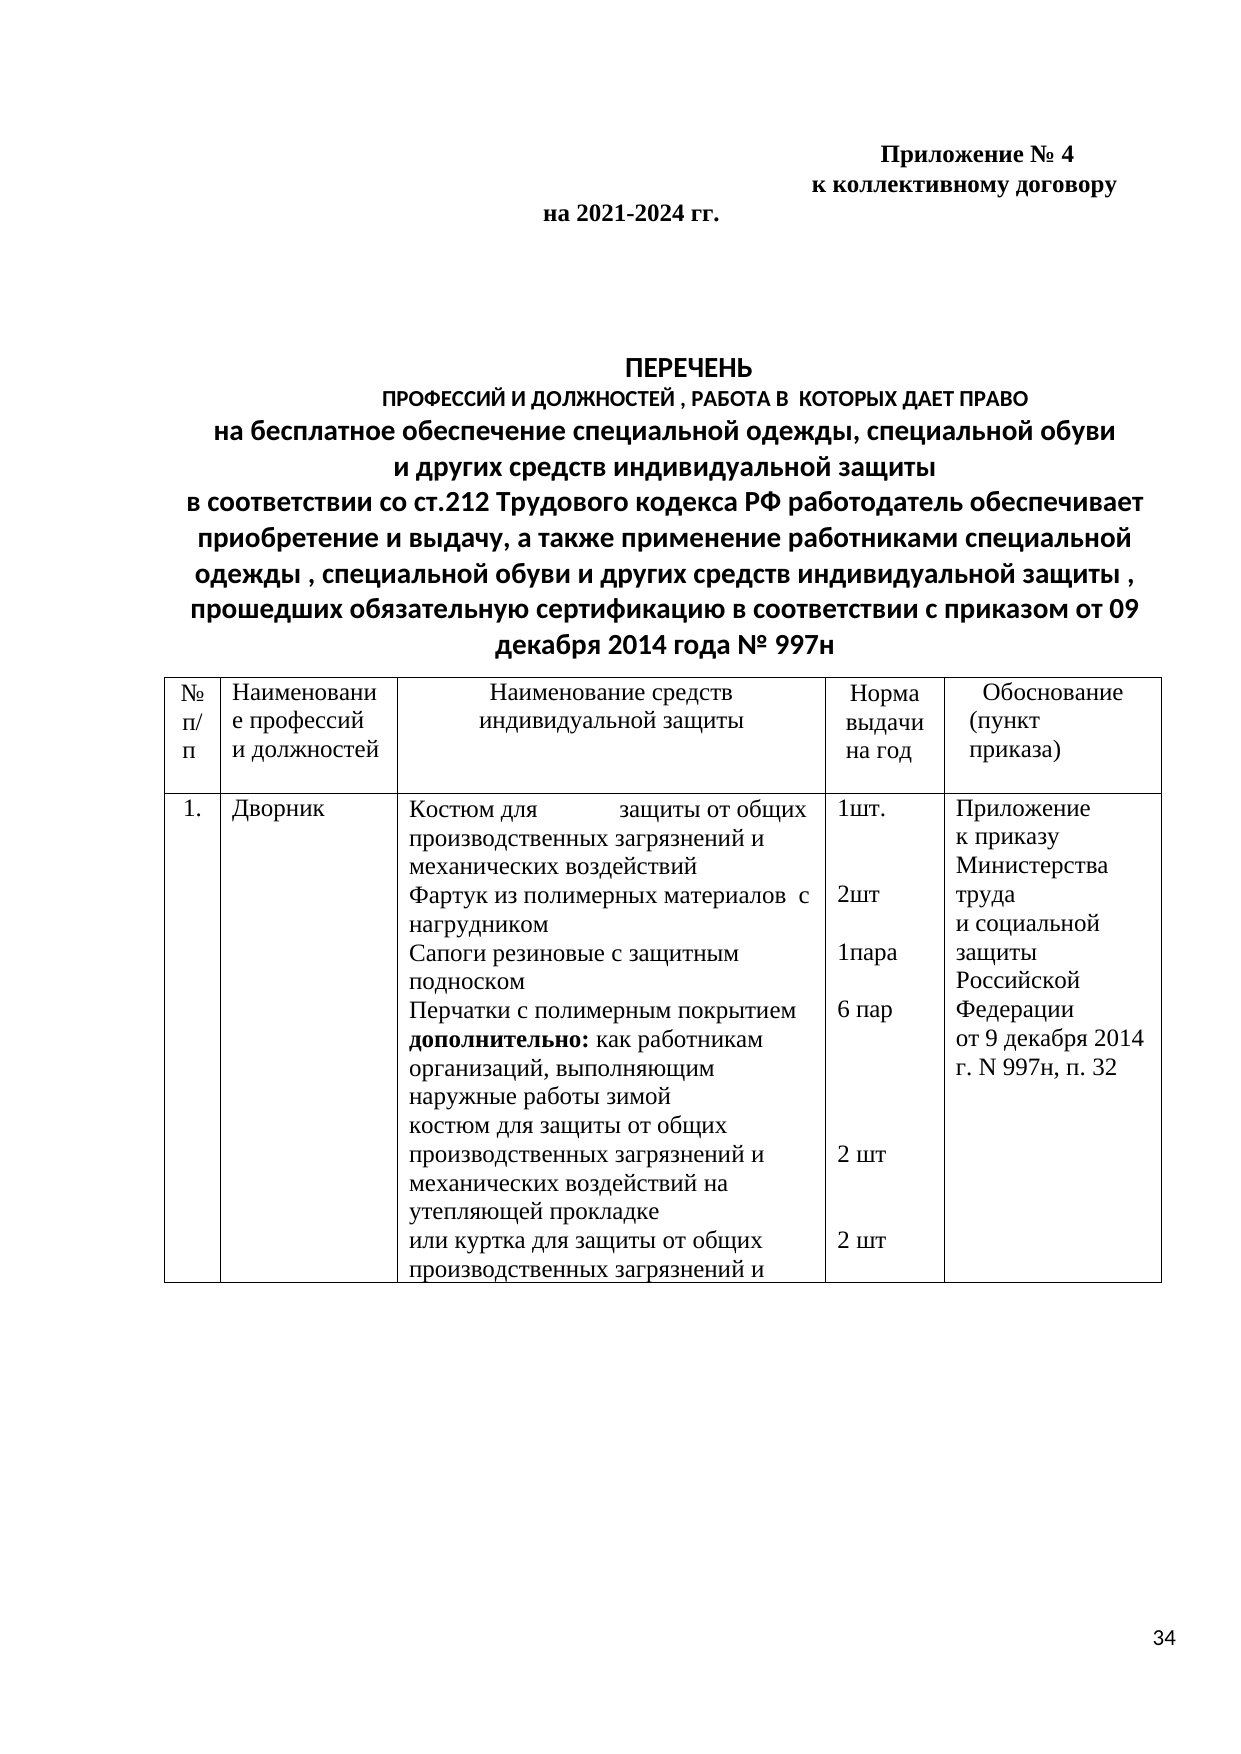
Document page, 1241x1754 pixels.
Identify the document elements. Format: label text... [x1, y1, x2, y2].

subtitle к коллективному договору [187, 169, 1176, 197]
table_header Наименование средств индивидуальной защиты [398, 678, 825, 793]
table_cell 1. [165, 794, 220, 1282]
text на бесплатное обеспечение специальной одежды, специальной обуви [154, 412, 1176, 448]
table_header Обоснование (пункт приказа) [945, 678, 1161, 793]
text ПРОФЕССИЙ И ДОЛЖНОСТЕЙ , РАБОТА В КОТОРЫХ ДАЕТ ПРАВО [154, 384, 1176, 412]
text ПЕРЕЧЕНЬ [154, 349, 1176, 384]
table_cell Приложение к приказу Министерства труда и социальной защиты Российской Федерации от 9 декабря 2014 г. N 997н, п. 32 [945, 794, 1161, 1282]
table_cell 1шт. 2шт 1пара 6 пар 2 шт 2 шт [826, 794, 944, 1282]
table_header Наименовани е профессий и должностей [221, 678, 397, 793]
table_header Норма выдачи на год [826, 678, 944, 793]
text в соответствии со ст.212 Трудового кодекса РФ работодатель обеспечивает приобретение и выдачу, а также применение работниками специальной одежды , специальной обуви и других средств индивидуальной защиты , прошедших обязательную сертификацию в соответствии с приказом от 09 декабря 2014 года № 997н [154, 483, 1176, 662]
text и других средств индивидуальной защиты [154, 448, 1176, 483]
subtitle Приложение № 4 [187, 139, 1176, 168]
table_header № п/ п [165, 678, 220, 793]
subtitle на 2021-2024 гг. [187, 198, 1176, 227]
table_cell Дворник [221, 794, 397, 1282]
table_cell Костюм для защиты от общих производственных загрязнений и механических воздействий Фартук из полимерных материалов с нагрудником Сапоги резиновые с защитным подноском Перчатки с полимерным покрытием дополнительно: как работникам организаций, выполняющим наружные работы зимой костюм для защиты от общих производственных загрязнений и механических воздействий на утепляющей прокладке или куртка для защиты от общих производственных загрязнений и [398, 794, 825, 1282]
